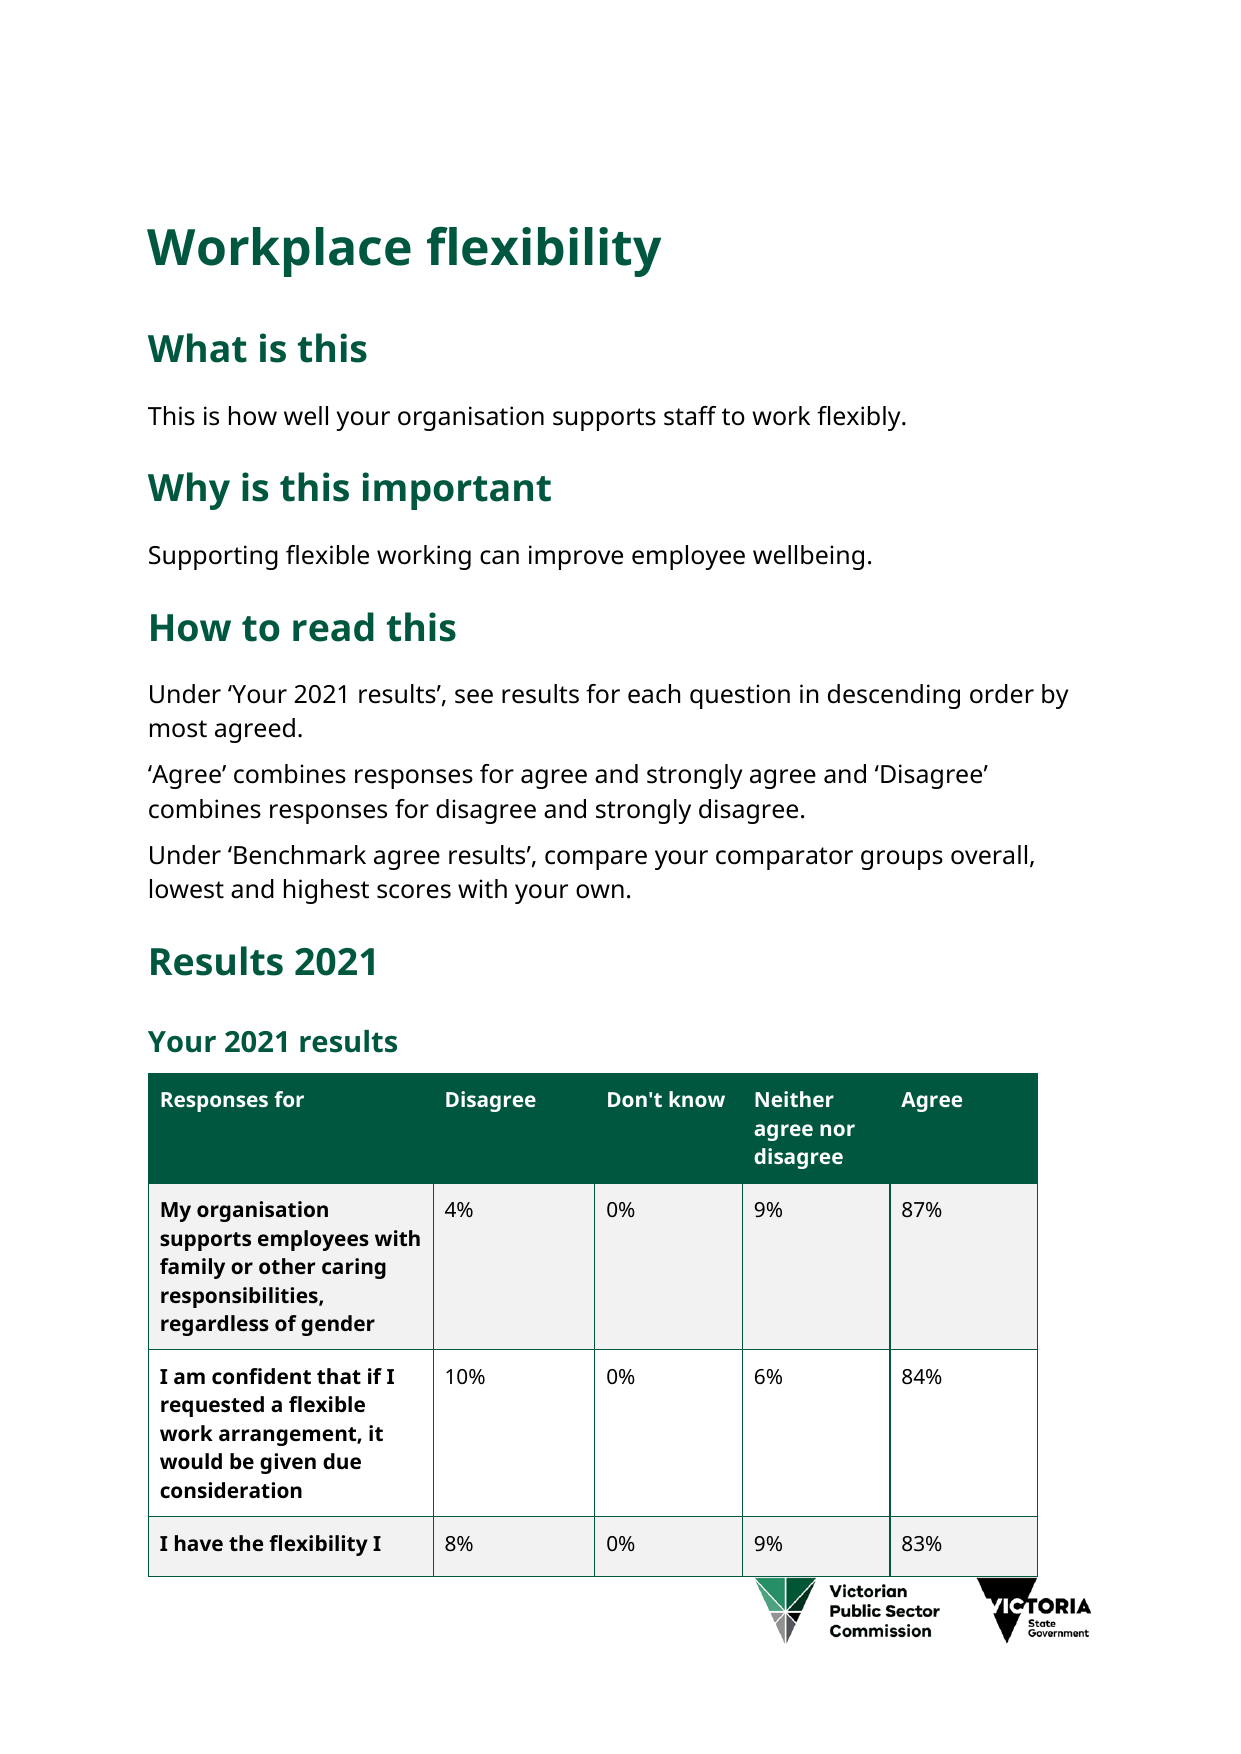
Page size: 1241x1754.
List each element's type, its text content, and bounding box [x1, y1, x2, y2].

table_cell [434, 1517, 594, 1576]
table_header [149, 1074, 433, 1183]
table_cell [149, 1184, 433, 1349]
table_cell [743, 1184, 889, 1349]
picture [754, 1577, 1093, 1645]
text ‘Agree’ combines responses for agree and strongly agree and ‘Disagree’ combines responses for disagree and strongly disagree. [148, 757, 1092, 825]
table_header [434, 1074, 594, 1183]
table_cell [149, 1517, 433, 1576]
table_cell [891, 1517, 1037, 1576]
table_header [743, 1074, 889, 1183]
subtitle Your 2021 results [148, 1021, 1092, 1061]
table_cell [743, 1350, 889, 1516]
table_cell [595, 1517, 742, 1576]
text Supporting flexible working can improve employee wellbeing. [148, 538, 1092, 572]
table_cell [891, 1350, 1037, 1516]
subtitle Why is this important [148, 462, 1092, 513]
subtitle What is this [148, 323, 1092, 374]
text This is how well your organisation supports staff to work flexibly. [148, 398, 1092, 433]
subtitle Workplace flexibility [148, 212, 1092, 280]
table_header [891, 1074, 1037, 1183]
text Under ‘Benchmark agree results’, compare your comparator groups overall, lowest and highest scores with your own. [148, 838, 1092, 906]
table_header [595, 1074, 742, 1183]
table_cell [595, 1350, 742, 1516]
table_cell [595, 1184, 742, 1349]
subtitle Results 2021 [148, 935, 1092, 986]
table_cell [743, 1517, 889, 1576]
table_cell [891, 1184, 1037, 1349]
text Under ‘Your 2021 results’, see results for each question in descending order by most agreed. [148, 677, 1092, 745]
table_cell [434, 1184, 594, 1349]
subtitle How to read this [148, 601, 1092, 652]
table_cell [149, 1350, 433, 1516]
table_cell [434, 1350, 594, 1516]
